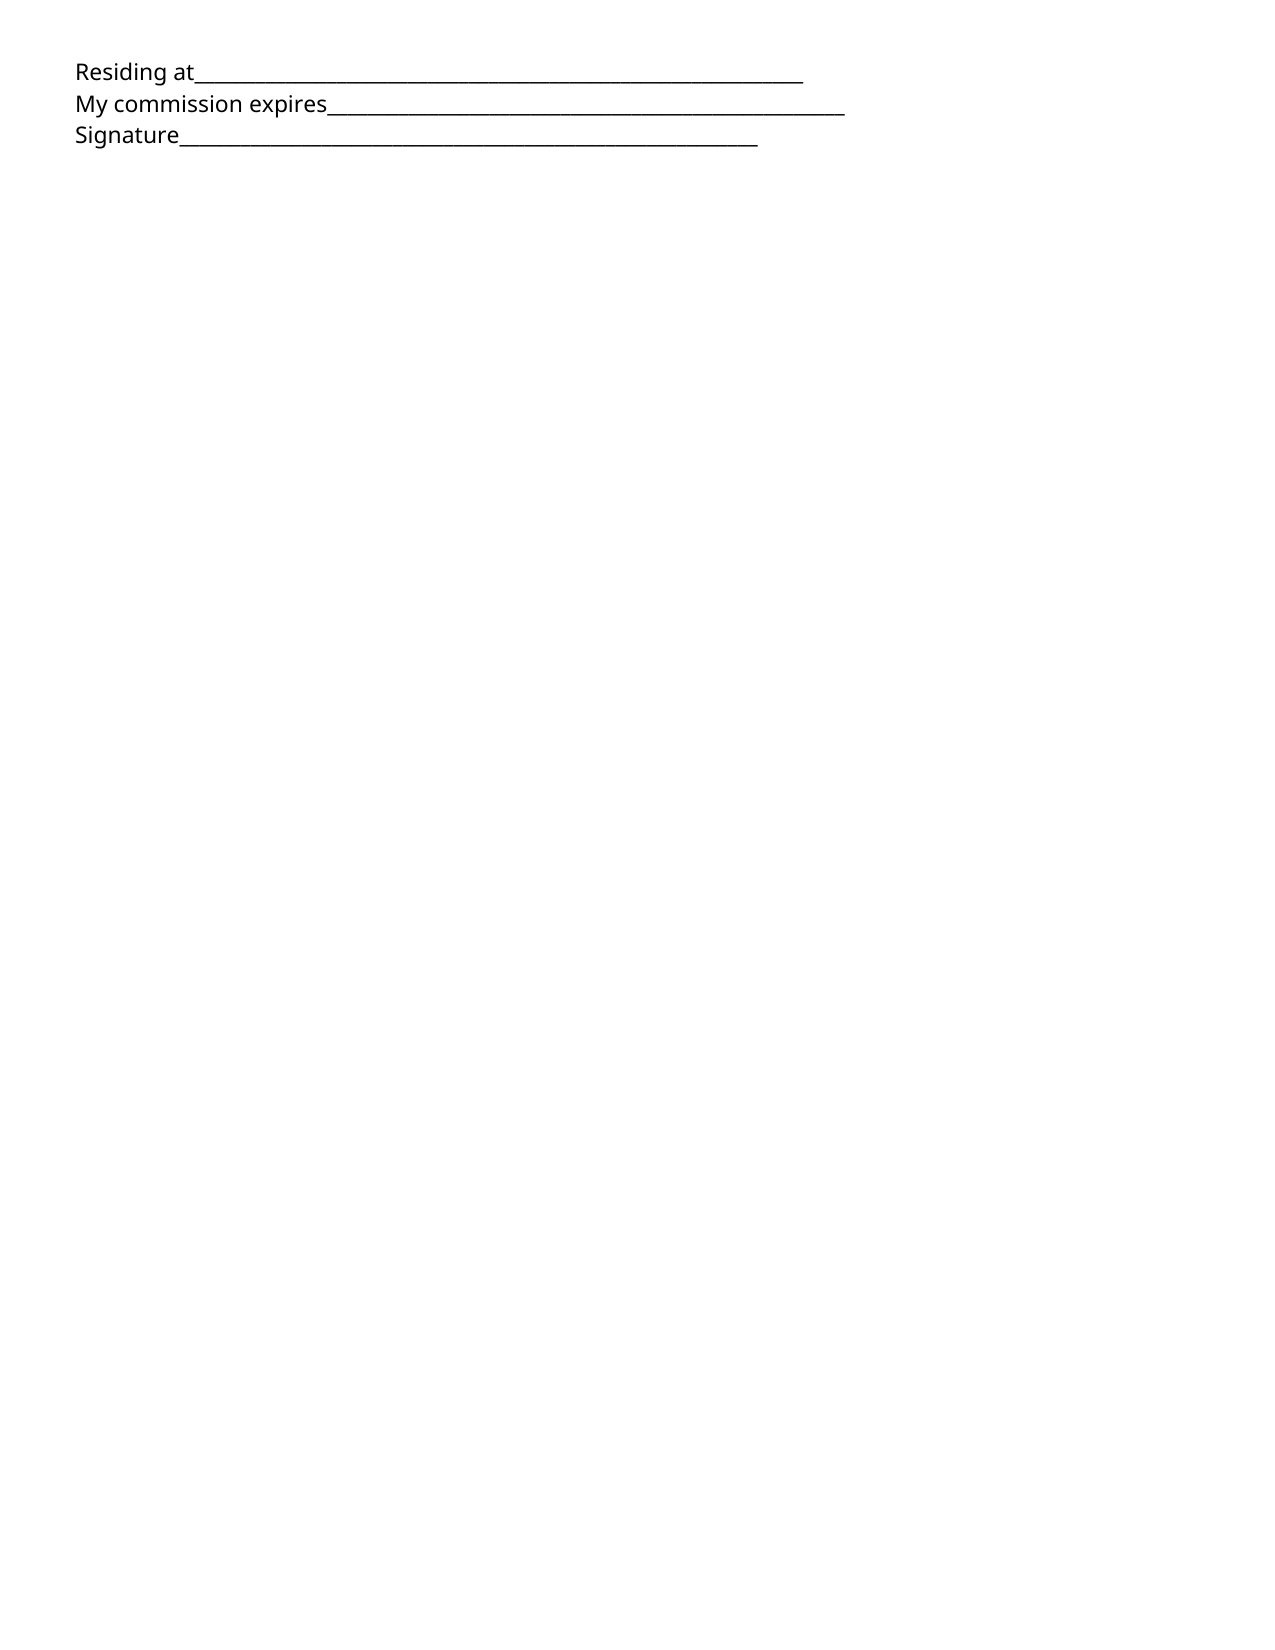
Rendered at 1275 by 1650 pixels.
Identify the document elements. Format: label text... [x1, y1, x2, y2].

text Signature_________________________________________________________ [75, 119, 1200, 150]
text Residing at____________________________________________________________ My commission expires___________________________________________________ [75, 56, 1200, 119]
